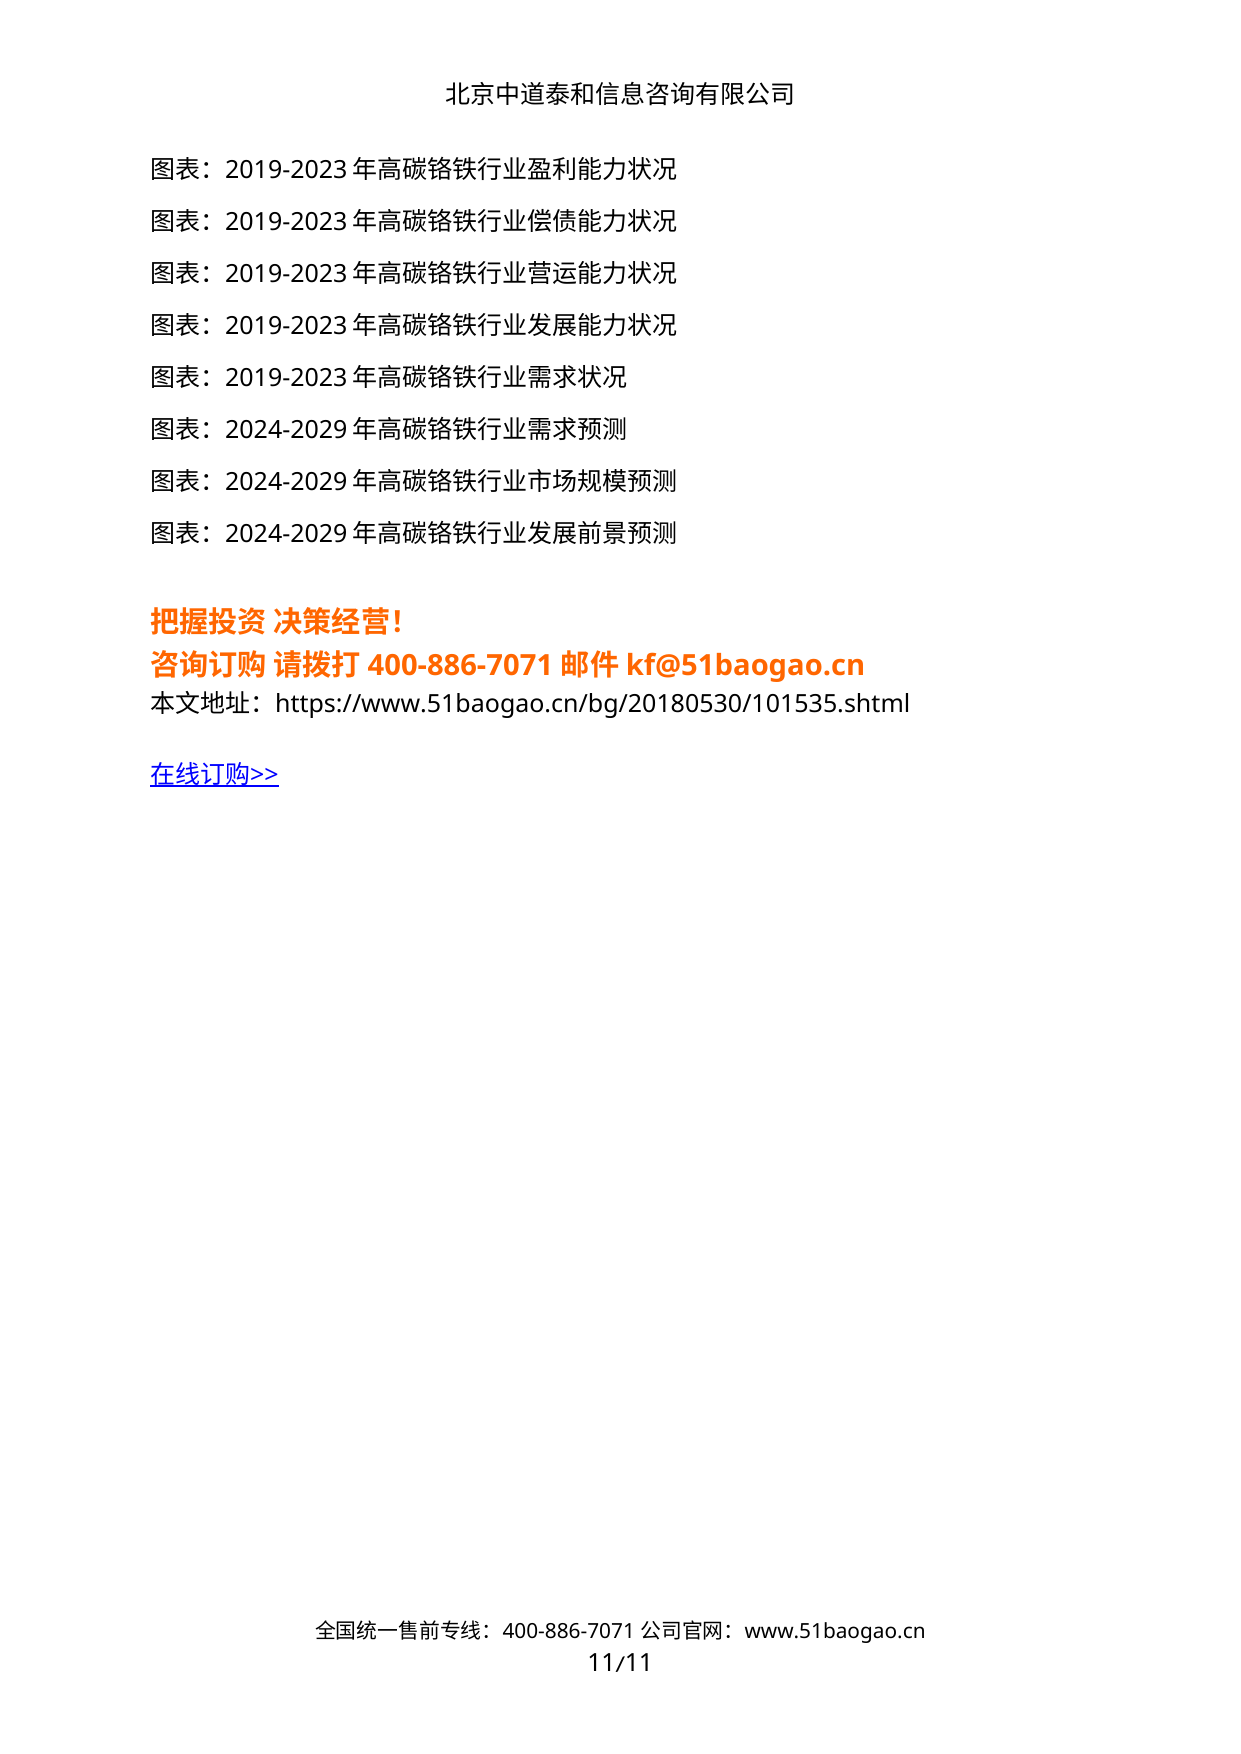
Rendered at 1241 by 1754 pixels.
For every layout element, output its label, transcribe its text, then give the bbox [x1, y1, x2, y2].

text 图表：2024-2029年高碳铬铁行业发展前景预测 [150, 513, 1090, 549]
text 图表：2019-2023年高碳铬铁行业需求状况 [150, 357, 1090, 394]
text 把握投资 决策经营！咨询订购 请拨打 400-886-7071 邮件 kf@51baogao.cn本文地址：https://www.51baogao.cn/bg/20180530/101535.shtml [150, 565, 1090, 720]
text 图表：2019-2023年高碳铬铁行业偿债能力状况 [150, 202, 1090, 238]
text 图表：2019-2023年高碳铬铁行业营运能力状况 [150, 254, 1090, 290]
text 图表：2024-2029年高碳铬铁行业需求预测 [150, 409, 1090, 446]
text 图表：2024-2029年高碳铬铁行业市场规模预测 [150, 461, 1090, 497]
text 图表：2019-2023年高碳铬铁行业发展能力状况 [150, 306, 1090, 342]
text 图表：2019-2023年高碳铬铁行业盈利能力状况 [150, 150, 1090, 186]
text 在线订购>> [150, 720, 1090, 790]
